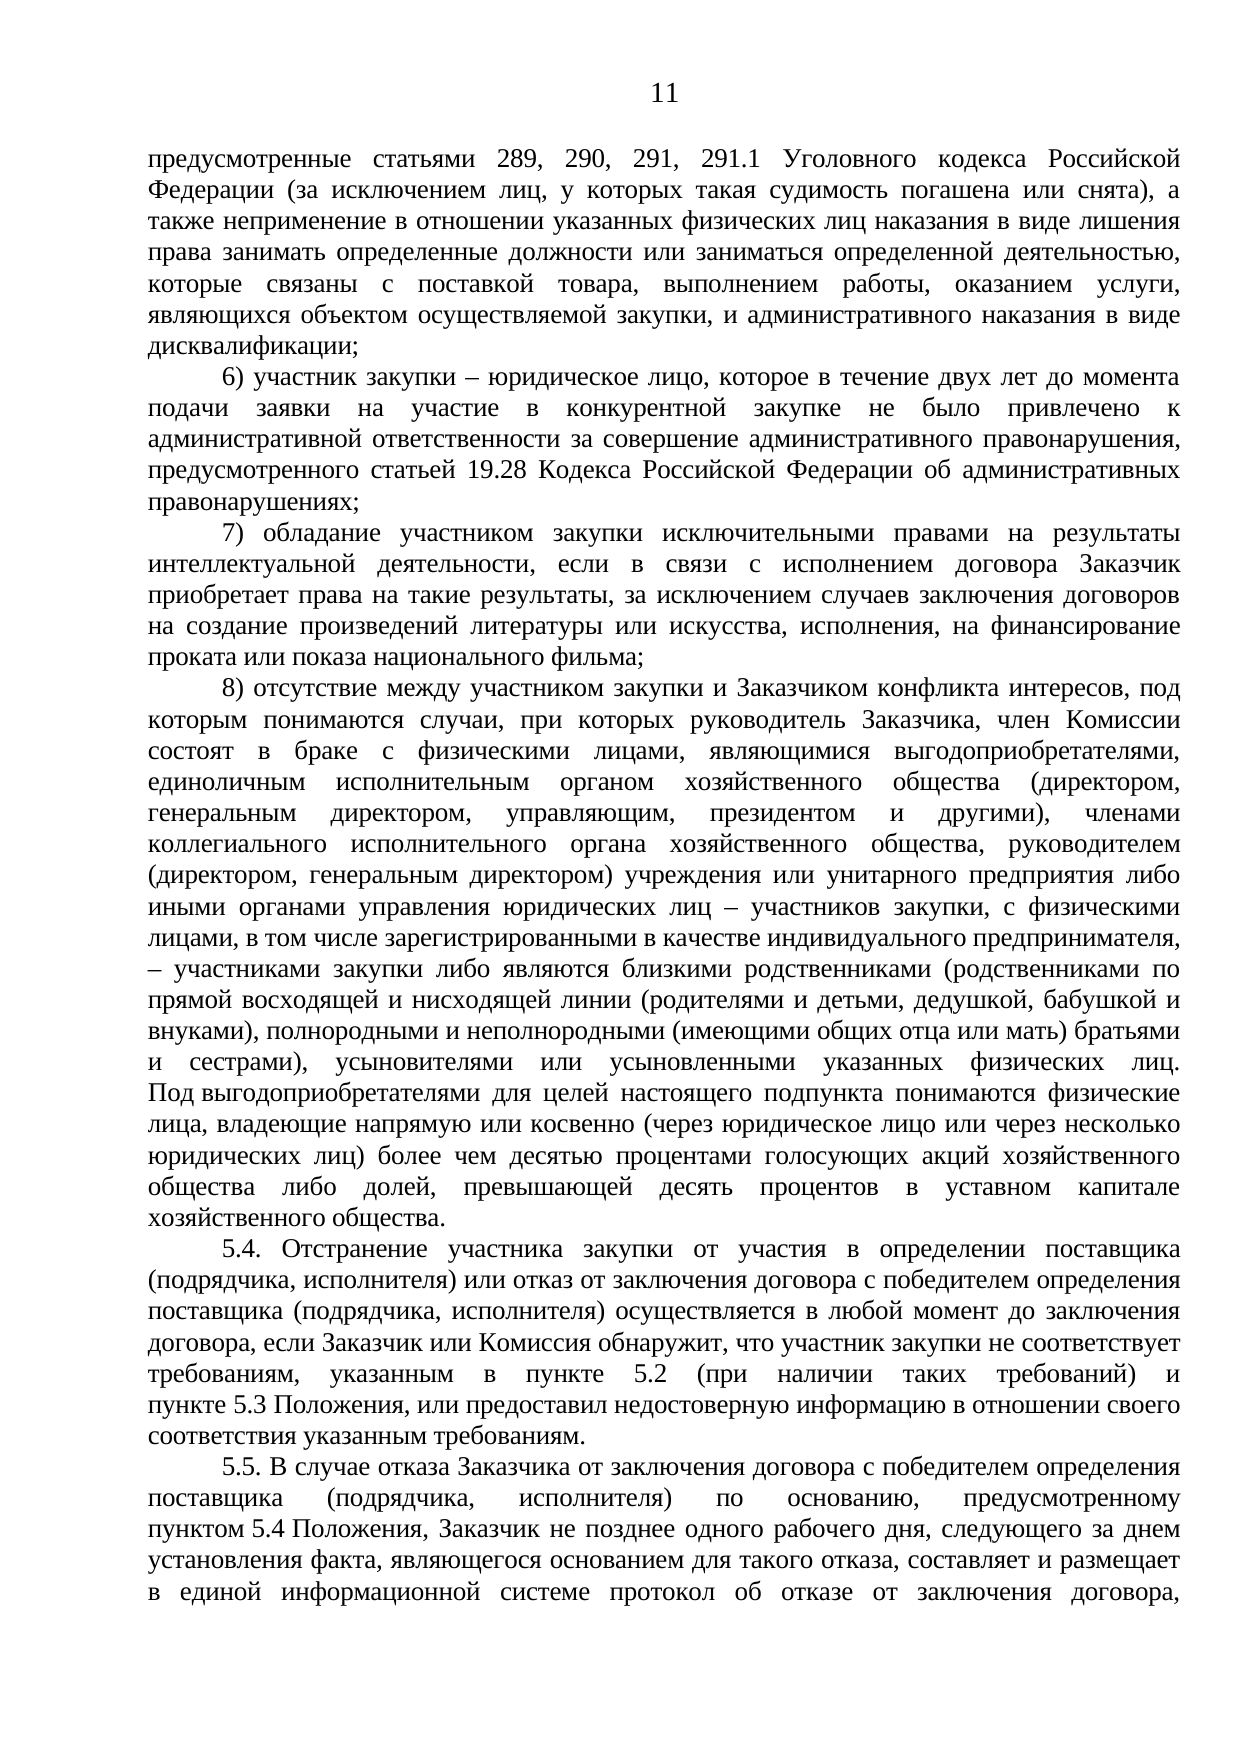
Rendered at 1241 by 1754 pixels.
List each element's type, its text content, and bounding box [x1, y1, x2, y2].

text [148, 1450, 1181, 1606]
text 7) обладание участником закупки исключительными правами на результаты интеллектуальной деятельности, если в связи с исполнением договора Заказчик приобретает права на такие результаты, за исключением случаев заключения договоров на создание произведений литературы или искусства, исполнения, на финансирование проката или показа национального фильма; [148, 516, 1181, 672]
text 6) участник закупки – юридическое лицо, которое в течение двух лет до момента подачи заявки на участие в конкурентной закупке не было привлечено к административной ответственности за совершение административного правонарушения, предусмотренного статьей 19.28 Кодекса Российской Федерации об административных правонарушениях; [148, 360, 1181, 516]
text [148, 142, 1181, 360]
text 8) отсутствие между участником закупки и Заказчиком конфликта интересов, под которым понимаются случаи, при которых руководитель Заказчика, член Комиссии состоят в браке с физическими лицами, являющимися выгодоприобретателями, единоличным исполнительным органом хозяйственного общества (директором, генеральным директором, управляющим, президентом и другими), членами коллегиального исполнительного органа хозяйственного общества, руководителем (директором, генеральным директором) учреждения или унитарного предприятия либо иными органами управления юридических лиц – участников закупки, с физическими лицами, в том числе зарегистрированными в качестве индивидуального предпринимателя, – участниками закупки либо являются близкими родственниками (родственниками по прямой восходящей и нисходящей линии (родителями и детьми, дедушкой, бабушкой и внуками), полнородными и неполнородными (имеющими общих отца или мать) братьями и сестрами), усыновителями или усыновленными указанных физических лиц. Под выгодоприобретателями для целей настоящего подпункта понимаются физические лица, владеющие напрямую или косвенно (через юридическое лицо или через несколько юридических лиц) более чем десятью процентами голосующих акций хозяйственного общества либо долей, превышающей десять процентов в уставном капитале хозяйственного общества. [148, 672, 1181, 1232]
text 5.4. Отстранение участника закупки от участия в определении поставщика (подрядчика, исполнителя) или отказ от заключения договора с победителем определения поставщика (подрядчика, исполнителя) осуществляется в любой момент до заключения договора, если Заказчик или Комиссия обнаружит, что участник закупки не соответствует требованиям, указанным в пункте 5.2 (при наличии таких требований) и пункте 5.3 Положения, или предоставил недостоверную информацию в отношении своего соответствия указанным требованиям. [148, 1232, 1181, 1450]
